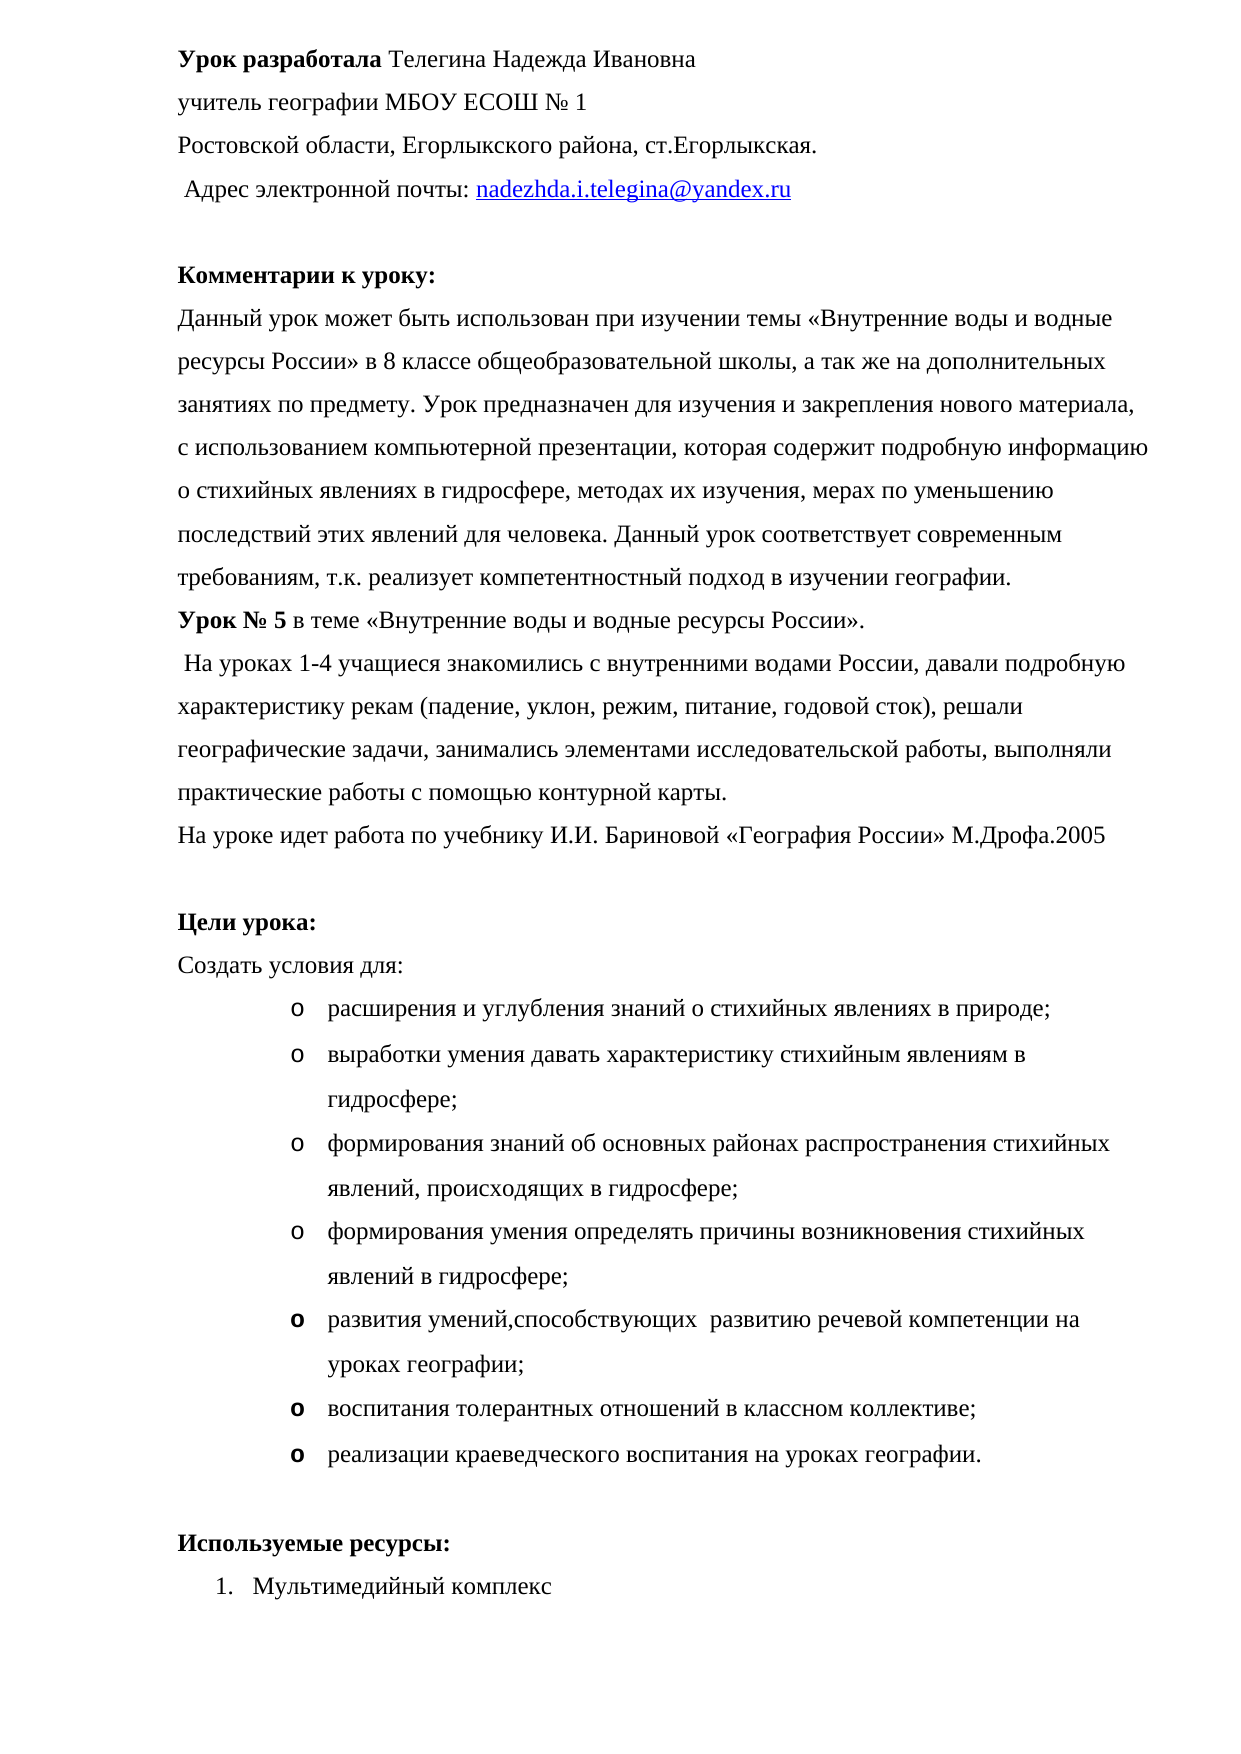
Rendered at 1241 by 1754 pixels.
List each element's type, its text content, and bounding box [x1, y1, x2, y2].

list развития умений,способствующих развитию речевой компетенции на уроках географии; [290, 1304, 1152, 1378]
list выработки умения давать характеристику стихийным явлениям в гидросфере; [290, 1039, 1152, 1113]
list Мультимедийный комплекс [215, 1571, 1152, 1600]
text Цели урока: [177, 907, 1152, 936]
text Адрес электронной почты: nadezhda.i.telegina@yandex.ru [177, 174, 1152, 202]
list формирования знаний об основных районах распространения стихийных явлений, происходящих в гидросфере; [290, 1128, 1152, 1202]
list реализации краеведческого воспитания на уроках географии. [290, 1439, 1152, 1470]
text На уроке идет работа по учебнику И.И. Бариновой «География России» М.Дрофа.2005 [177, 821, 1152, 849]
text Ростовской области, Егорлыкского района, ст.Егорлыкская. [177, 131, 1152, 159]
text учитель географии МБОУ ЕСОШ № 1 [177, 87, 1152, 116]
text Данный урок может быть использован при изучении темы «Внутренние воды и водные ресурсы России» в 8 классе общеобразовательной школы, а так же на дополнительных занятиях по предмету. Урок предназначен для изучения и закрепления нового материала, с использованием компьютерной презентации, которая содержит подробную информацию о стихийных явлениях в гидросфере, методах их изучения, мерах по уменьшению последствий этих явлений для человека. Данный урок соответствует современным требованиям, т.к. реализует компетентностный подход в изучении географии. [177, 303, 1152, 591]
list воспитания толерантных отношений в классном коллективе; [290, 1393, 1152, 1423]
text На уроках 1-4 учащиеся знакомились с внутренними водами России, давали подробную характеристику рекам (падение, уклон, режим, питание, годовой сток), решали географические задачи, занимались элементами исследовательской работы, выполняли практические работы с помощью контурной карты. [177, 648, 1152, 806]
list формирования умения определять причины возникновения стихийных явлений в гидросфере; [290, 1216, 1152, 1290]
text Создать условия для: [177, 950, 1152, 979]
text Урок разработала Телегина Надежда Ивановна [177, 44, 1152, 73]
text Урок № 5 в теме «Внутренние воды и водные ресурсы России». [177, 605, 1152, 634]
text Используемые ресурсы: [177, 1528, 1152, 1557]
text Комментарии к уроку: [177, 260, 1152, 289]
list расширения и углубления знаний о стихийных явлениях в природе; [290, 993, 1152, 1024]
